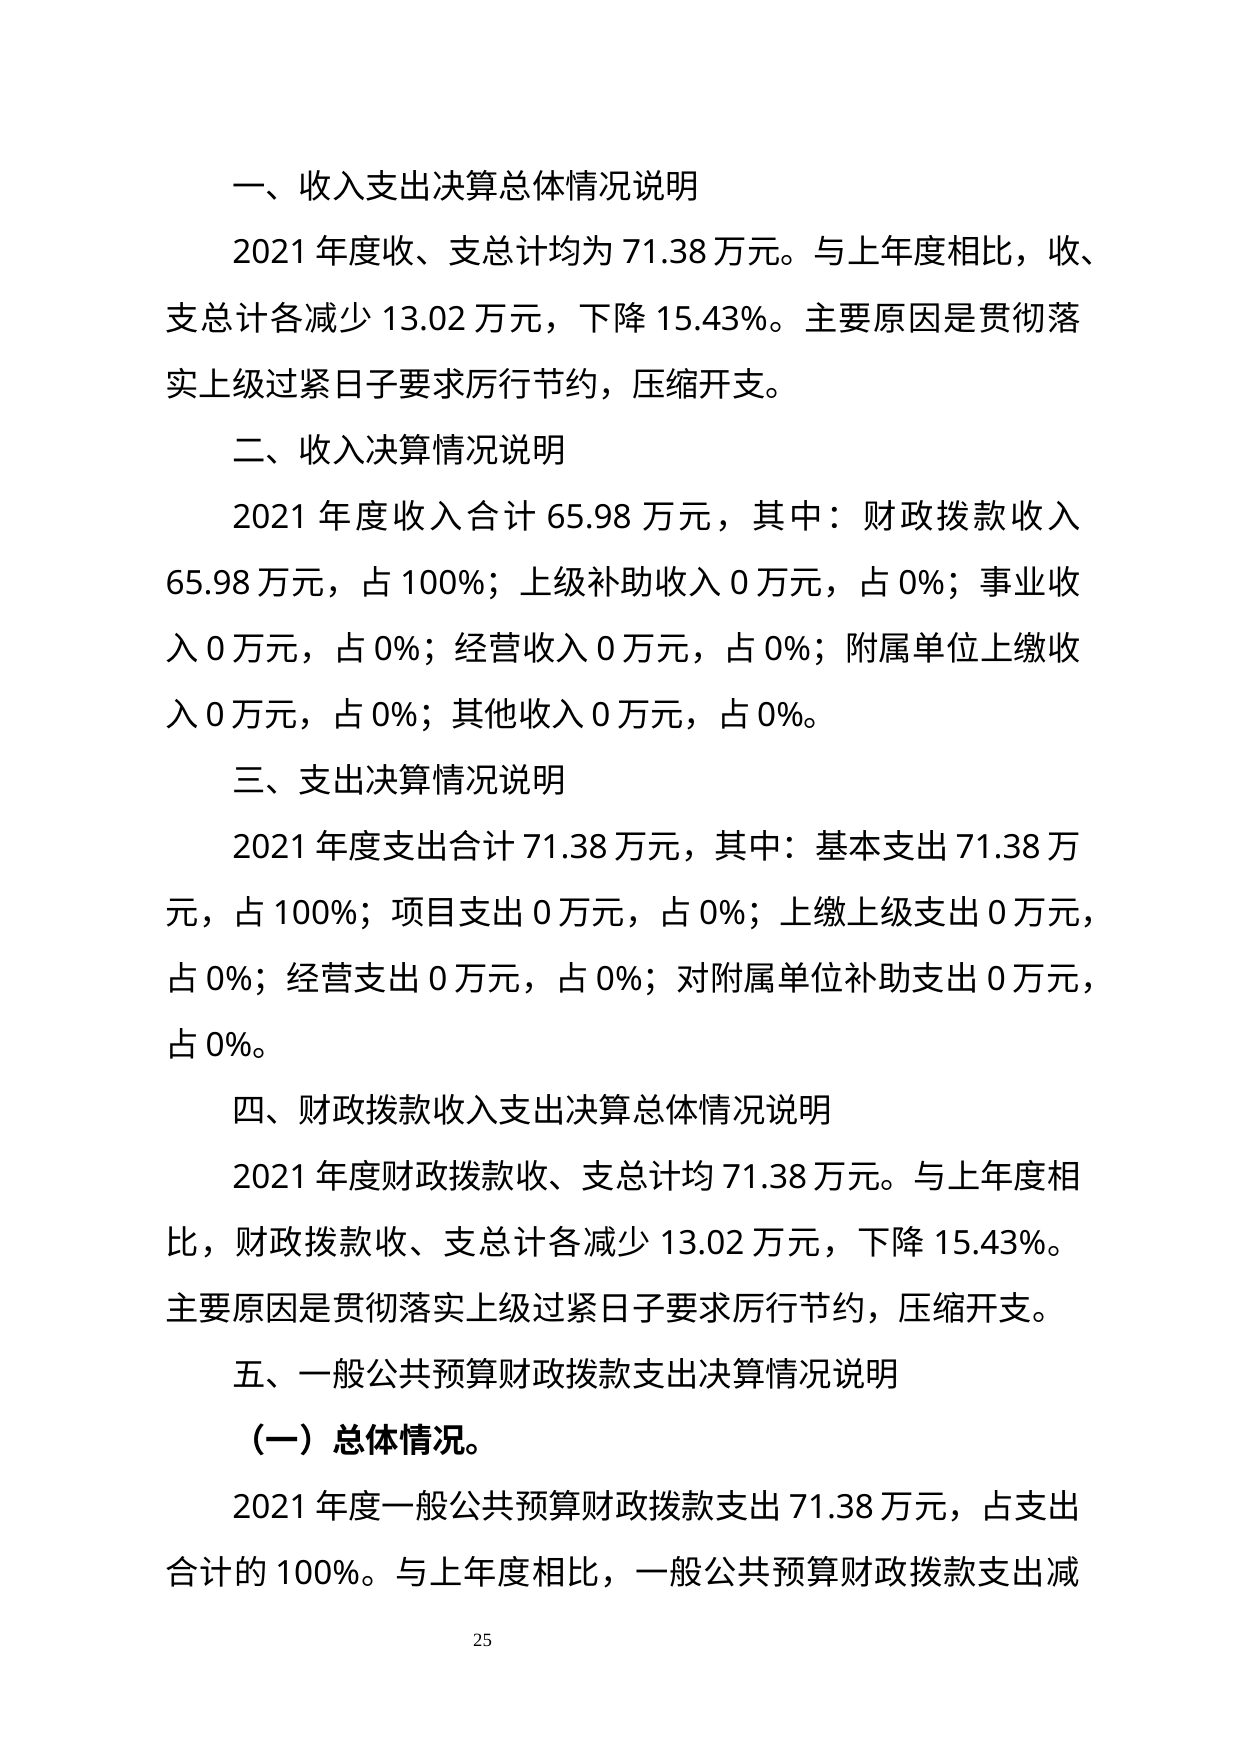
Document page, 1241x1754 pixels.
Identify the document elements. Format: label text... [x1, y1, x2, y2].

text 2021年度财政拨款收、支总计均71.38万元。与上年度相比，财政拨款收、支总计各减少13.02万元，下降15.43%。主要原因是贯彻落实上级过紧日子要求厉行节约，压缩开支。 [165, 1141, 1081, 1339]
text 2021年度收、支总计均为71.38万元。与上年度相比，收、支总计各减少13.02万元，下降15.43%。主要原因是贯彻落实上级过紧日子要求厉行节约，压缩开支。 [165, 217, 1081, 415]
text 二、收入决算情况说明 [165, 415, 1081, 481]
text 2021年度收入合计65.98万元，其中：财政拨款收入65.98万元，占100%；上级补助收入0万元，占0%；事业收入0万元，占0%；经营收入0万元，占0%；附属单位上缴收入0万元，占0%；其他收入0万元，占0%。 [165, 481, 1081, 745]
text 四、财政拨款收入支出决算总体情况说明 [165, 1075, 1081, 1141]
text 五、一般公共预算财政拨款支出决算情况说明 [165, 1339, 1081, 1405]
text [165, 1471, 1081, 1603]
text 三、支出决算情况说明 [165, 745, 1081, 811]
text （一）总体情况。 [165, 1405, 1081, 1471]
text 2021年度支出合计71.38万元，其中：基本支出71.38万元，占100%；项目支出0万元，占0%；上缴上级支出0万元，占0%；经营支出0万元，占0%；对附属单位补助支出0万元，占0%。 [165, 811, 1081, 1075]
text 一、收入支出决算总体情况说明 [165, 151, 1081, 217]
